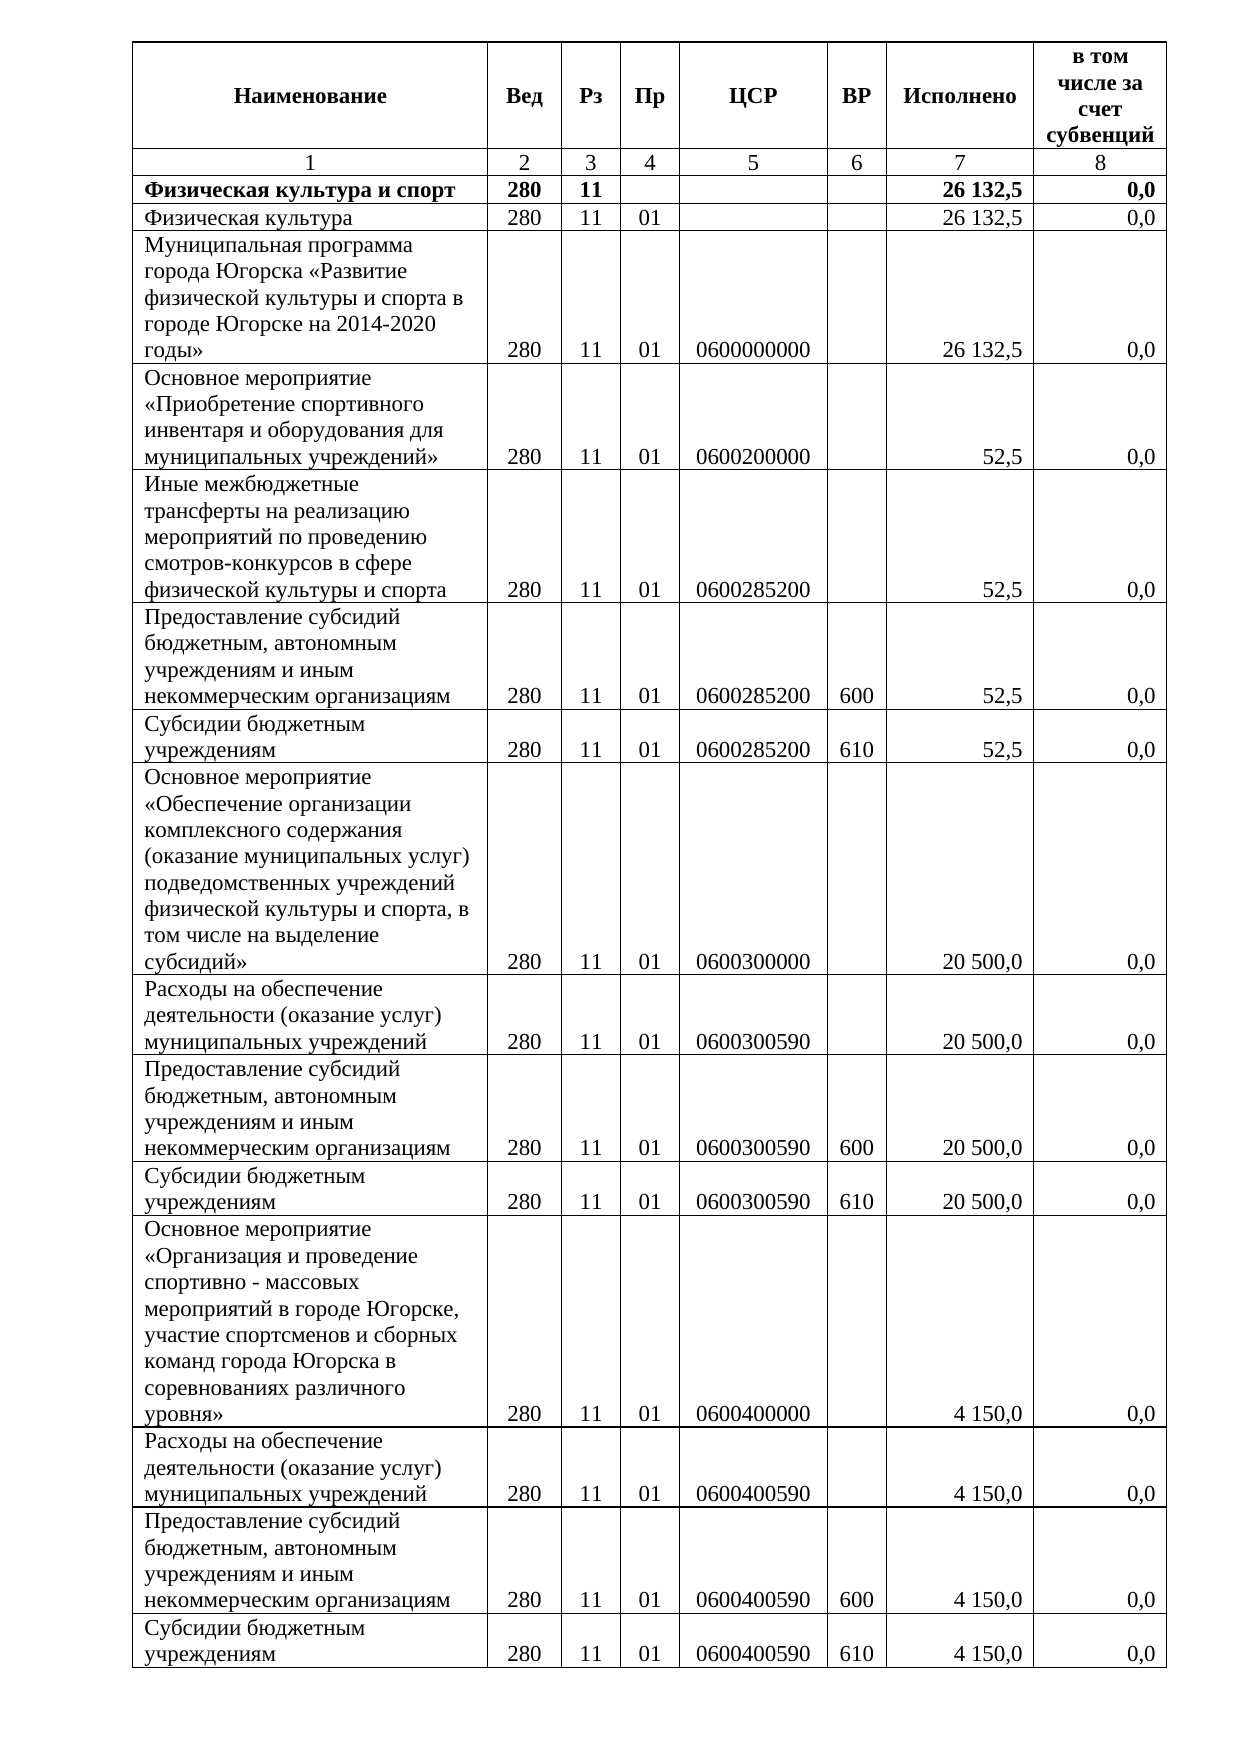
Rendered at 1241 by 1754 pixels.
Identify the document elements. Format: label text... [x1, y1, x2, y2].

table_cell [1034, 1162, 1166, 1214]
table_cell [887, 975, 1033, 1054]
table_cell 4 [621, 149, 679, 175]
table_cell 7 [887, 149, 1033, 175]
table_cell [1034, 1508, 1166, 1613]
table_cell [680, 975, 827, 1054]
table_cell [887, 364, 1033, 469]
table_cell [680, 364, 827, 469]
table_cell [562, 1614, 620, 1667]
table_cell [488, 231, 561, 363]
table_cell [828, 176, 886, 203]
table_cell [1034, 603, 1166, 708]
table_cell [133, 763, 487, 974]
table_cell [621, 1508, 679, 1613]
table_header Пр [621, 43, 679, 148]
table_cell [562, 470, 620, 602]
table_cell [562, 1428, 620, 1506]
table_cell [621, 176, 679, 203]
table_header Исполнено [887, 43, 1033, 148]
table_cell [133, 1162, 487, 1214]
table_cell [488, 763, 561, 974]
table_cell 6 [828, 149, 886, 175]
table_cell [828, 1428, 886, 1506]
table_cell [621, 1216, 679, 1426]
table_cell 5 [680, 149, 827, 175]
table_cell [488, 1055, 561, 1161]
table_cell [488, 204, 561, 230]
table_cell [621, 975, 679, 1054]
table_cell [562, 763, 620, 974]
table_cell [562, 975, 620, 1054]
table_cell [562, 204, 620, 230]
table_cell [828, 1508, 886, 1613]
table_cell 2 [488, 149, 561, 175]
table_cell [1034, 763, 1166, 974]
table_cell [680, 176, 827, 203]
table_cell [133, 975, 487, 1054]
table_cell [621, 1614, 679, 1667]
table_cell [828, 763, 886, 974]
table_header ЦСР [680, 43, 827, 148]
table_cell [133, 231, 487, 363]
table_header Рз [562, 43, 620, 148]
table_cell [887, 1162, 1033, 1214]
table_header Наименование [133, 43, 487, 148]
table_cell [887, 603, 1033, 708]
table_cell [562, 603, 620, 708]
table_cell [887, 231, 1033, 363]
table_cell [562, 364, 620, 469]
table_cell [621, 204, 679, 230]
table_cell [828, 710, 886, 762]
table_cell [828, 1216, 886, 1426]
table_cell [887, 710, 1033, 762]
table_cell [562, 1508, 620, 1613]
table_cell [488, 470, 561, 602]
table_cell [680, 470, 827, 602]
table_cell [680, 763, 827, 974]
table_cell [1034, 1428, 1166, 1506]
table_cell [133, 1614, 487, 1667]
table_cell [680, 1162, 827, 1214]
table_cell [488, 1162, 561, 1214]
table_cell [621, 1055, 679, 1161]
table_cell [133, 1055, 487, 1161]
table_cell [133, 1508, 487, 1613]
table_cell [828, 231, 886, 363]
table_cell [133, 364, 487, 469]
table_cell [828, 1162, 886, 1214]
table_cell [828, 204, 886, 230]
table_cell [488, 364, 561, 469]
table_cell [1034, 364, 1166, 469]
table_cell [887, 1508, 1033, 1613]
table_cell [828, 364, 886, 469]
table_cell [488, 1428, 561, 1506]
table_header Вед [488, 43, 561, 148]
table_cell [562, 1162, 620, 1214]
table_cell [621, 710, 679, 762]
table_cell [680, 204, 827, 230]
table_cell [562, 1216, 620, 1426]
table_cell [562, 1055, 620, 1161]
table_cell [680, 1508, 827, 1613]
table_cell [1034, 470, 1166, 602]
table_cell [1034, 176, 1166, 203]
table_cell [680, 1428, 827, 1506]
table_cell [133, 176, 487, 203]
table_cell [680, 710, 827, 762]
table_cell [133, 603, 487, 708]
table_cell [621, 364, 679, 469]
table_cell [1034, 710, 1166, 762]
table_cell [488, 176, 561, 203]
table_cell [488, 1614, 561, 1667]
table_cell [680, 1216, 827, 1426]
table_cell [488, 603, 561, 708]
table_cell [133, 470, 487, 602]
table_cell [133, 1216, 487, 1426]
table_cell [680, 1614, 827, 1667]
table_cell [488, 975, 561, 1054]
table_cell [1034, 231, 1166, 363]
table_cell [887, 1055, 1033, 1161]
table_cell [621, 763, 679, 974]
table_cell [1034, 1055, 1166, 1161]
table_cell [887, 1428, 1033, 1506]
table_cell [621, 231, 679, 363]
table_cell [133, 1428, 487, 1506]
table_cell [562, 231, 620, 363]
table_cell 1 [133, 149, 487, 175]
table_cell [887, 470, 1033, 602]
table_header в том числе за счет субвенций [1034, 43, 1166, 148]
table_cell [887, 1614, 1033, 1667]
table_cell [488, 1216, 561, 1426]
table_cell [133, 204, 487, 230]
table_cell 8 [1034, 149, 1166, 175]
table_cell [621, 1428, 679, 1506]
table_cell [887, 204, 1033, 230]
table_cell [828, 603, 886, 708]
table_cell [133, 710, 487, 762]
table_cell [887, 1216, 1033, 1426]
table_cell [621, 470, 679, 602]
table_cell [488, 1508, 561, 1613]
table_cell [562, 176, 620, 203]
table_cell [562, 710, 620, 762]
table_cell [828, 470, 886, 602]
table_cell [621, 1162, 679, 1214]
table_header ВР [828, 43, 886, 148]
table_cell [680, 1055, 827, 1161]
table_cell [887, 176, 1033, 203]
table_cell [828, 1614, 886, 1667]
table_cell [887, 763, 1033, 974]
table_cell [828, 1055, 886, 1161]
table_cell 3 [562, 149, 620, 175]
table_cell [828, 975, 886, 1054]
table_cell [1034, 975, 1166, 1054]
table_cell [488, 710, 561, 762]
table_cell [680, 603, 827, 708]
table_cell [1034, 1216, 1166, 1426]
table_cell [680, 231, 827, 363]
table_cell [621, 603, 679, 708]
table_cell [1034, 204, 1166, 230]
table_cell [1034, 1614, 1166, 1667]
